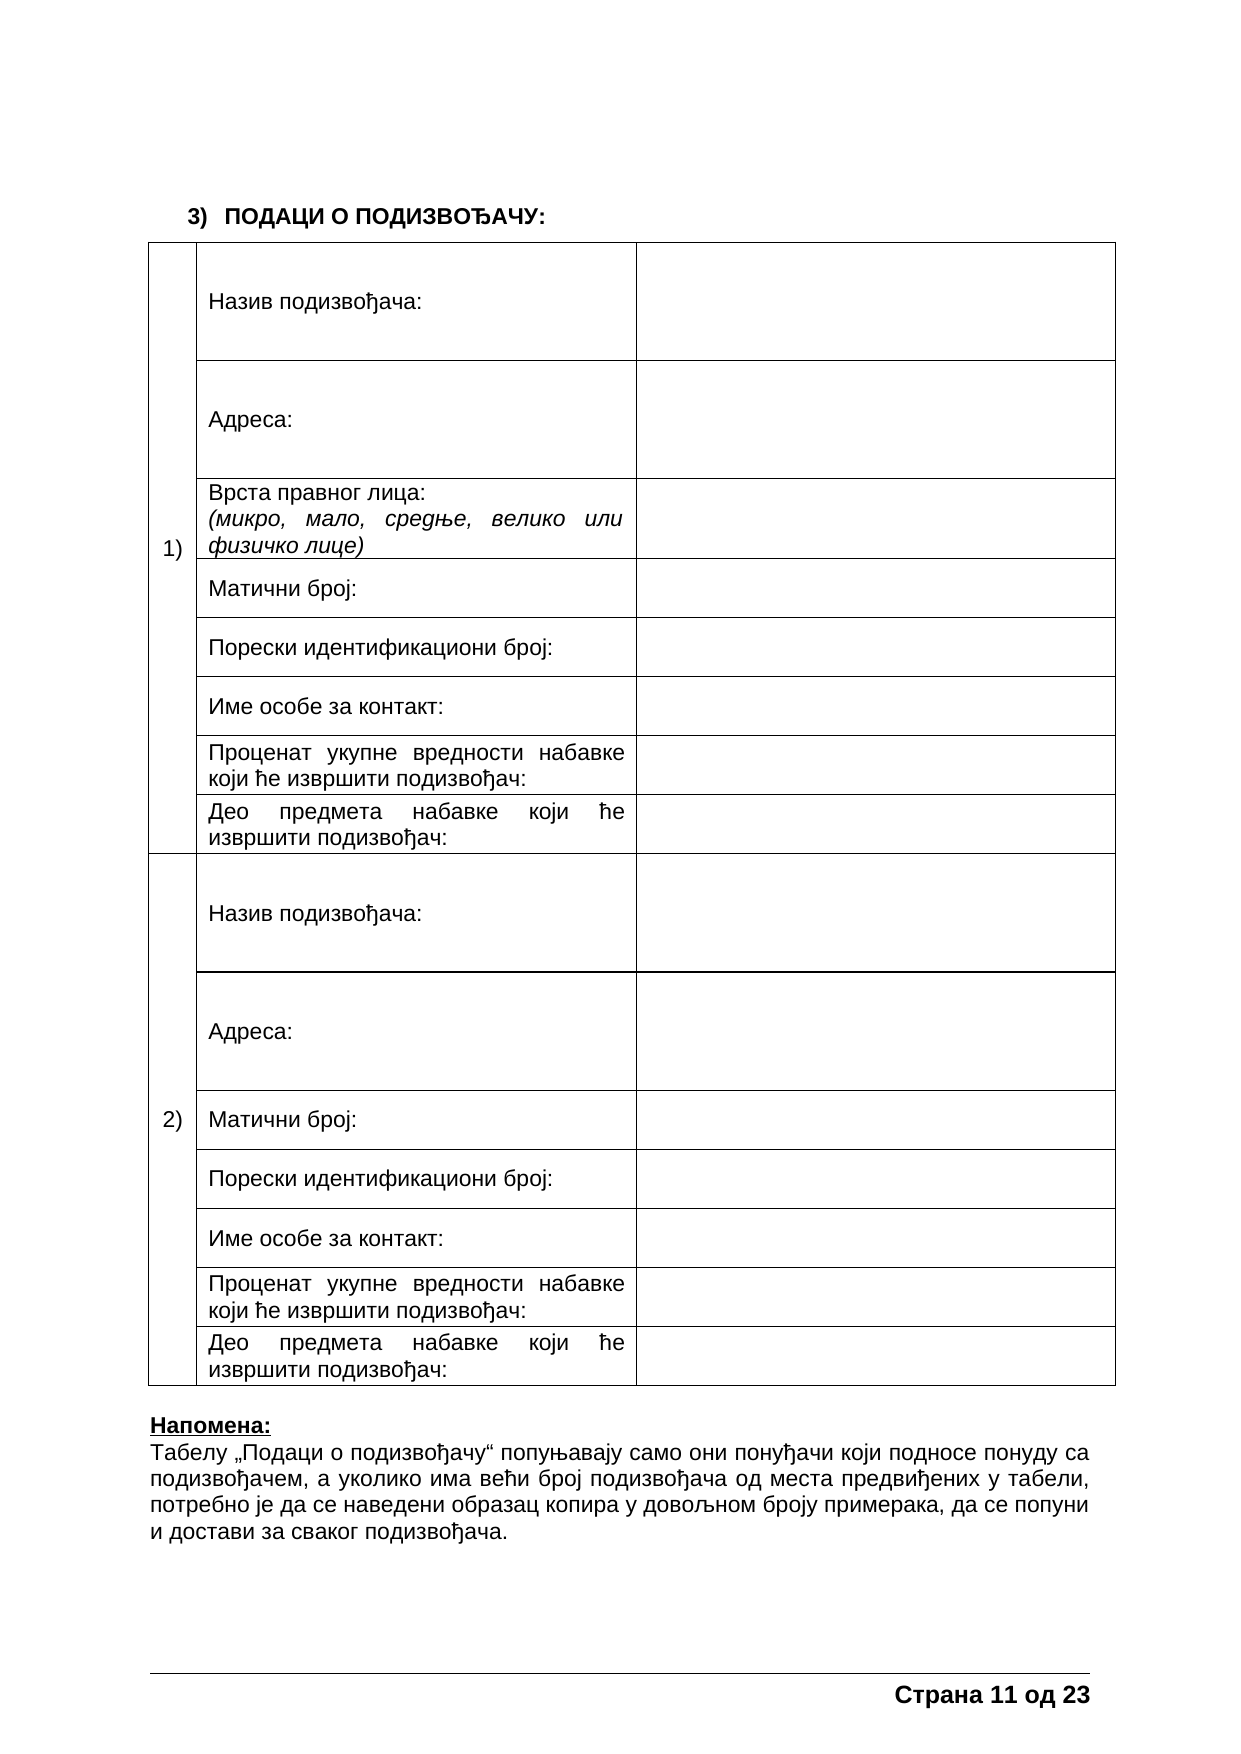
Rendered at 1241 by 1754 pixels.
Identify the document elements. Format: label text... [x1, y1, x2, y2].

table_cell [637, 479, 1115, 558]
table_cell Порески идентификациони број: [197, 618, 636, 676]
table_cell Име особе за контакт: [197, 677, 636, 735]
table_cell Врста правног лица: (микро, мало, средње, велико или физичко лице) [197, 479, 636, 558]
table_cell [637, 677, 1115, 735]
table_cell [637, 1150, 1115, 1208]
text Напомена: [150, 1412, 1090, 1438]
table_cell Проценат укупне вредности набавке који ће извршити подизвођач: [197, 736, 636, 794]
table_cell 2) [149, 854, 196, 1385]
table_cell Име особе за контакт: [197, 1209, 636, 1267]
table_cell [637, 1091, 1115, 1148]
table_cell Порески идентификациони број: [197, 1150, 636, 1208]
table_cell Матични број: [197, 559, 636, 617]
table_cell Адреса: [197, 361, 636, 478]
table_cell Део предмета набавке који ће извршити подизвођач: [197, 1327, 636, 1385]
text Табелу „Подаци о подизвођачу“ попуњавају само они понуђачи који подносе понуду са подизвођачем, а уколико има већи број подизвођача од места предвиђених у табели, потребно је да се наведени образац копира у довољном броју примерака, да се попуни и достави за сваког подизвођача. [150, 1438, 1090, 1544]
list ПОДАЦИ О ПОДИЗВОЂАЧУ: [187, 203, 1090, 229]
table_cell [637, 736, 1115, 794]
table_cell Део предмета набавке који ће извршити подизвођач: [197, 795, 636, 853]
table_cell [637, 559, 1115, 617]
table_cell [637, 1209, 1115, 1267]
table_cell Матични број: [197, 1091, 636, 1148]
table_cell [637, 1268, 1115, 1326]
table_cell Проценат укупне вредности набавке који ће извршити подизвођач: [197, 1268, 636, 1326]
table_header 1) [149, 243, 196, 853]
table_cell [637, 854, 1115, 971]
table_header Назив подизвођача: [197, 243, 636, 360]
table_header [637, 243, 1115, 360]
table_cell Адреса: [197, 973, 636, 1089]
table_cell [637, 618, 1115, 676]
table_cell Назив подизвођача: [197, 854, 636, 971]
table_cell [637, 795, 1115, 853]
table_cell [637, 361, 1115, 478]
table_cell [637, 1327, 1115, 1385]
table_cell [637, 973, 1115, 1089]
